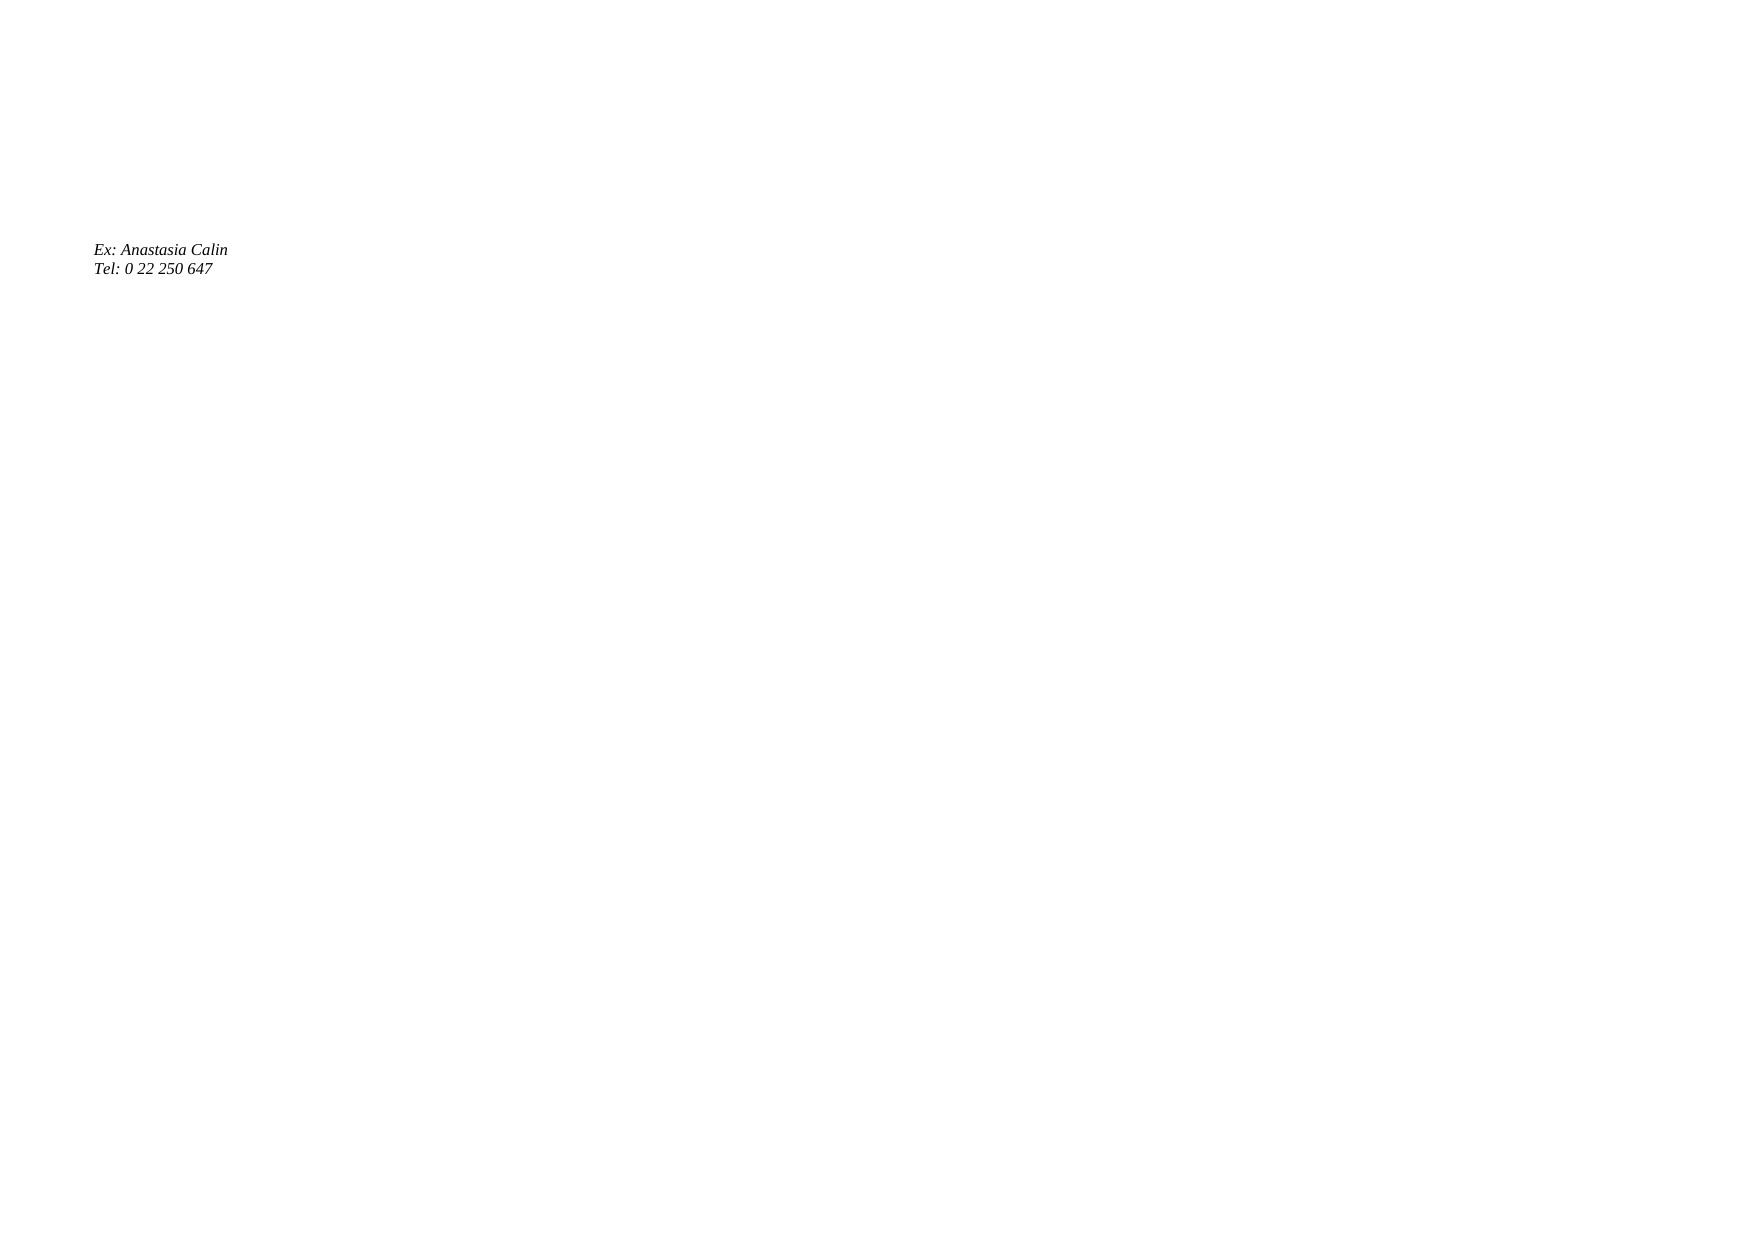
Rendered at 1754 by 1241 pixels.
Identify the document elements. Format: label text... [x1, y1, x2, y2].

text Tel: 0 22 250 647 [94, 259, 1698, 278]
text Ex: Anastasia Calin [94, 239, 1698, 259]
